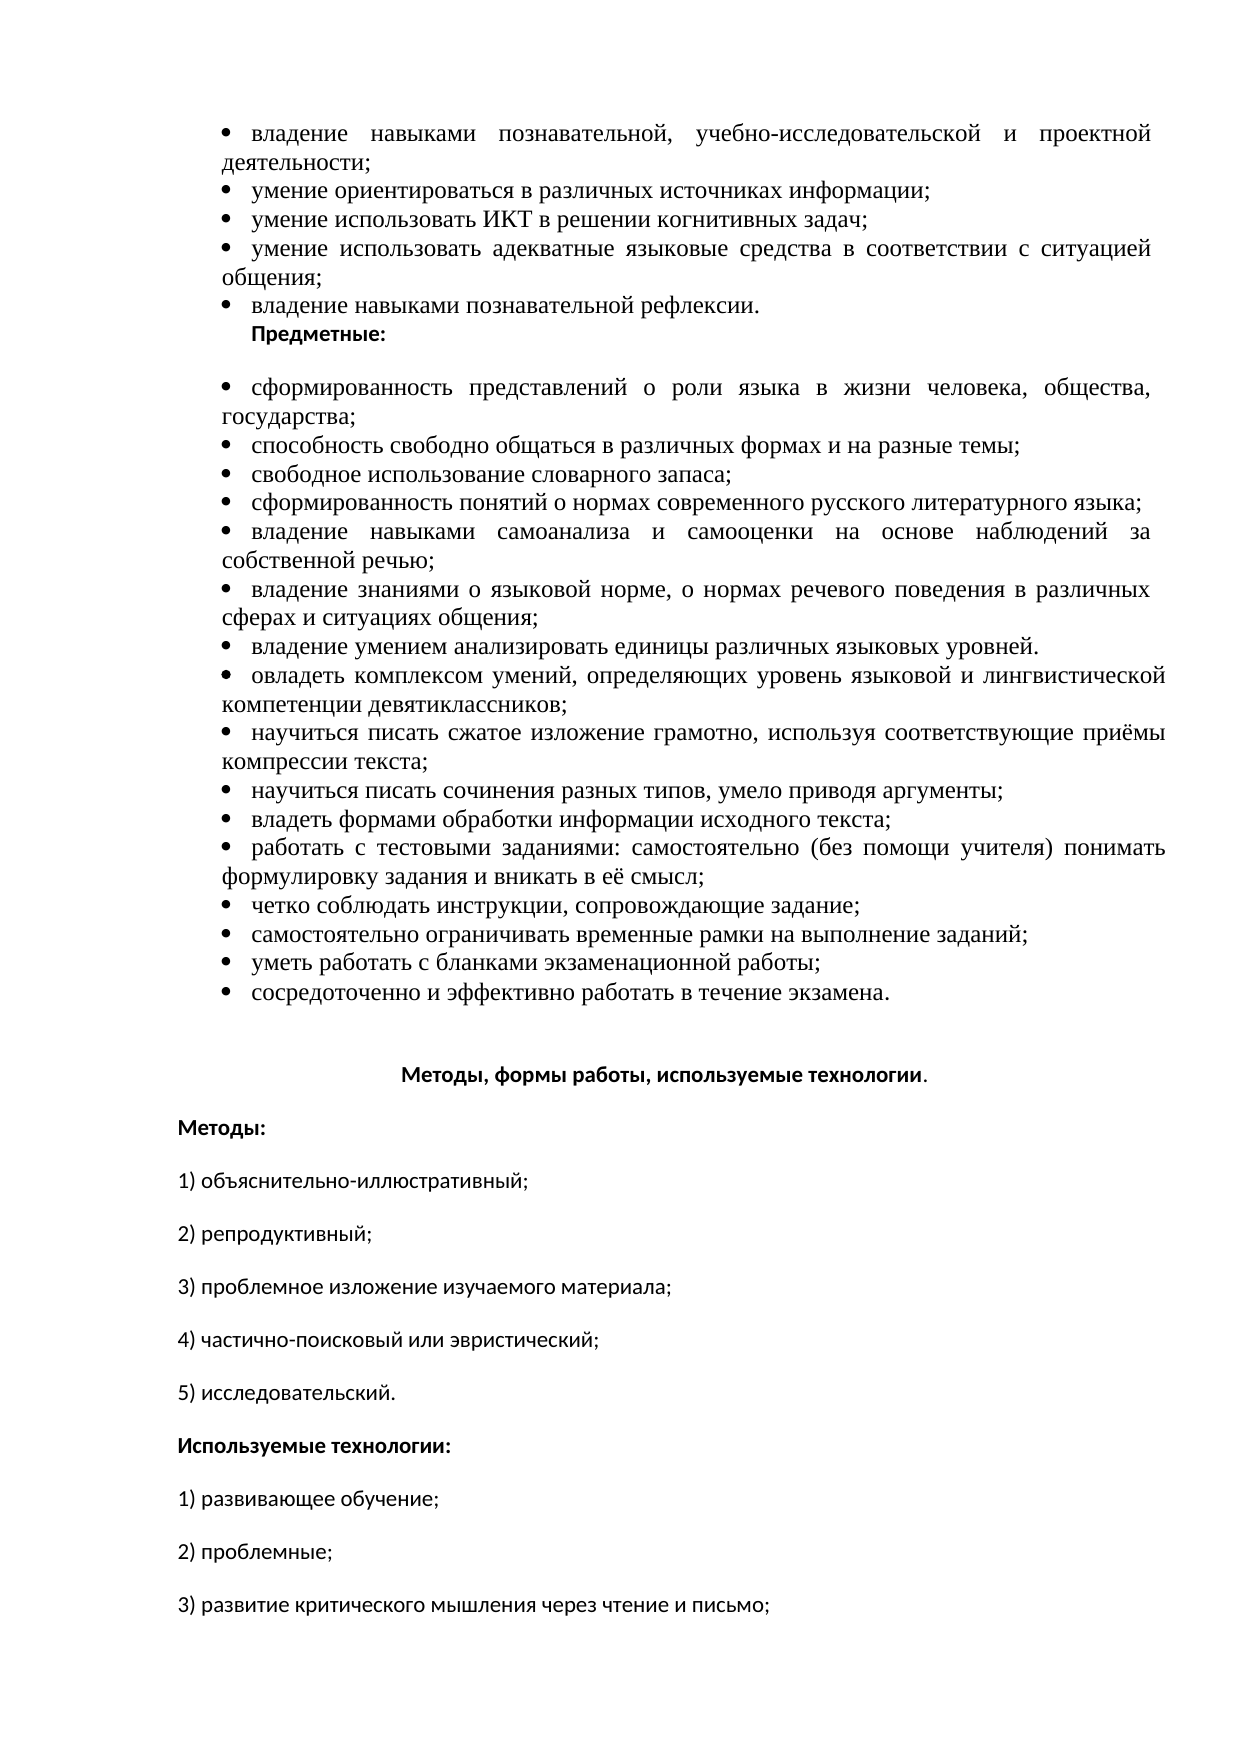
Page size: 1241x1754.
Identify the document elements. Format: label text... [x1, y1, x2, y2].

list умение использовать адекватные языковые средства в соответствии с ситуацией общения; [222, 233, 1152, 291]
list владение знаниями о языковой норме, о нормах речевого поведения в различных сферах и ситуациях общения; [222, 574, 1152, 631]
text 1) объяснительно-иллюстративный; [177, 1166, 1152, 1194]
list работать с тестовыми заданиями: самостоятельно (без помощи учителя) понимать формулировку задания и вникать в её смысл; [222, 832, 1166, 890]
text 4) частично-поисковый или эвристический; [177, 1325, 1152, 1353]
list научиться писать сочинения разных типов, умело приводя аргументы; [222, 775, 1166, 804]
list четко соблюдать инструкции, сопровождающие задание; [222, 890, 1166, 919]
list сформированность представлений о роли языка в жизни человека, общества, государства; [222, 372, 1152, 430]
text 2) репродуктивный; [177, 1219, 1152, 1247]
list способность свободно общаться в различных формах и на разные темы; [222, 430, 1152, 459]
list владение навыками познавательной рефлексии. [222, 291, 1152, 319]
list уметь работать с бланками экзаменационной работы; [222, 947, 1166, 976]
list владение навыками самоанализа и самооценки на основе наблюдений за собственной речью; [222, 516, 1152, 574]
list научиться писать сжатое изложение грамотно, используя соответствующие приёмы компрессии текста; [222, 717, 1166, 775]
list владение умением анализировать единицы различных языковых уровней. [222, 631, 1152, 660]
list свободное использование словарного запаса; [222, 459, 1152, 487]
text 2) проблемные; [177, 1537, 1152, 1565]
text 5) исследовательский. [177, 1378, 1152, 1406]
text 3) развитие критического мышления через чтение и письмо; [177, 1590, 1152, 1618]
list умение использовать ИКТ в решении когнитивных задач; [222, 204, 1152, 233]
text Методы, формы работы, используемые технологии. [177, 1060, 1152, 1088]
text 1) развивающее обучение; [177, 1484, 1152, 1512]
list умение ориентироваться в различных источниках информации; [222, 176, 1152, 204]
list владеть формами обработки информации исходного текста; [222, 804, 1166, 832]
text Методы: [177, 1113, 1152, 1141]
text Используемые технологии: [177, 1431, 1152, 1459]
text Предметные: [177, 319, 1152, 347]
list овладеть комплексом умений, определяющих уровень языковой и лингвистической компетенции девятиклассников; [222, 660, 1166, 717]
text 3) проблемное изложение изучаемого материала; [177, 1272, 1152, 1300]
list самостоятельно ограничивать временные рамки на выполнение заданий; [222, 919, 1166, 947]
list сосредоточенно и эффективно работать в течение экзамена. [222, 976, 1166, 1007]
list сформированность понятий о нормах современного русского литературного языка; [222, 487, 1152, 516]
list владение навыками познавательной, учебно-исследовательской и проектной деятельности; [222, 118, 1152, 176]
